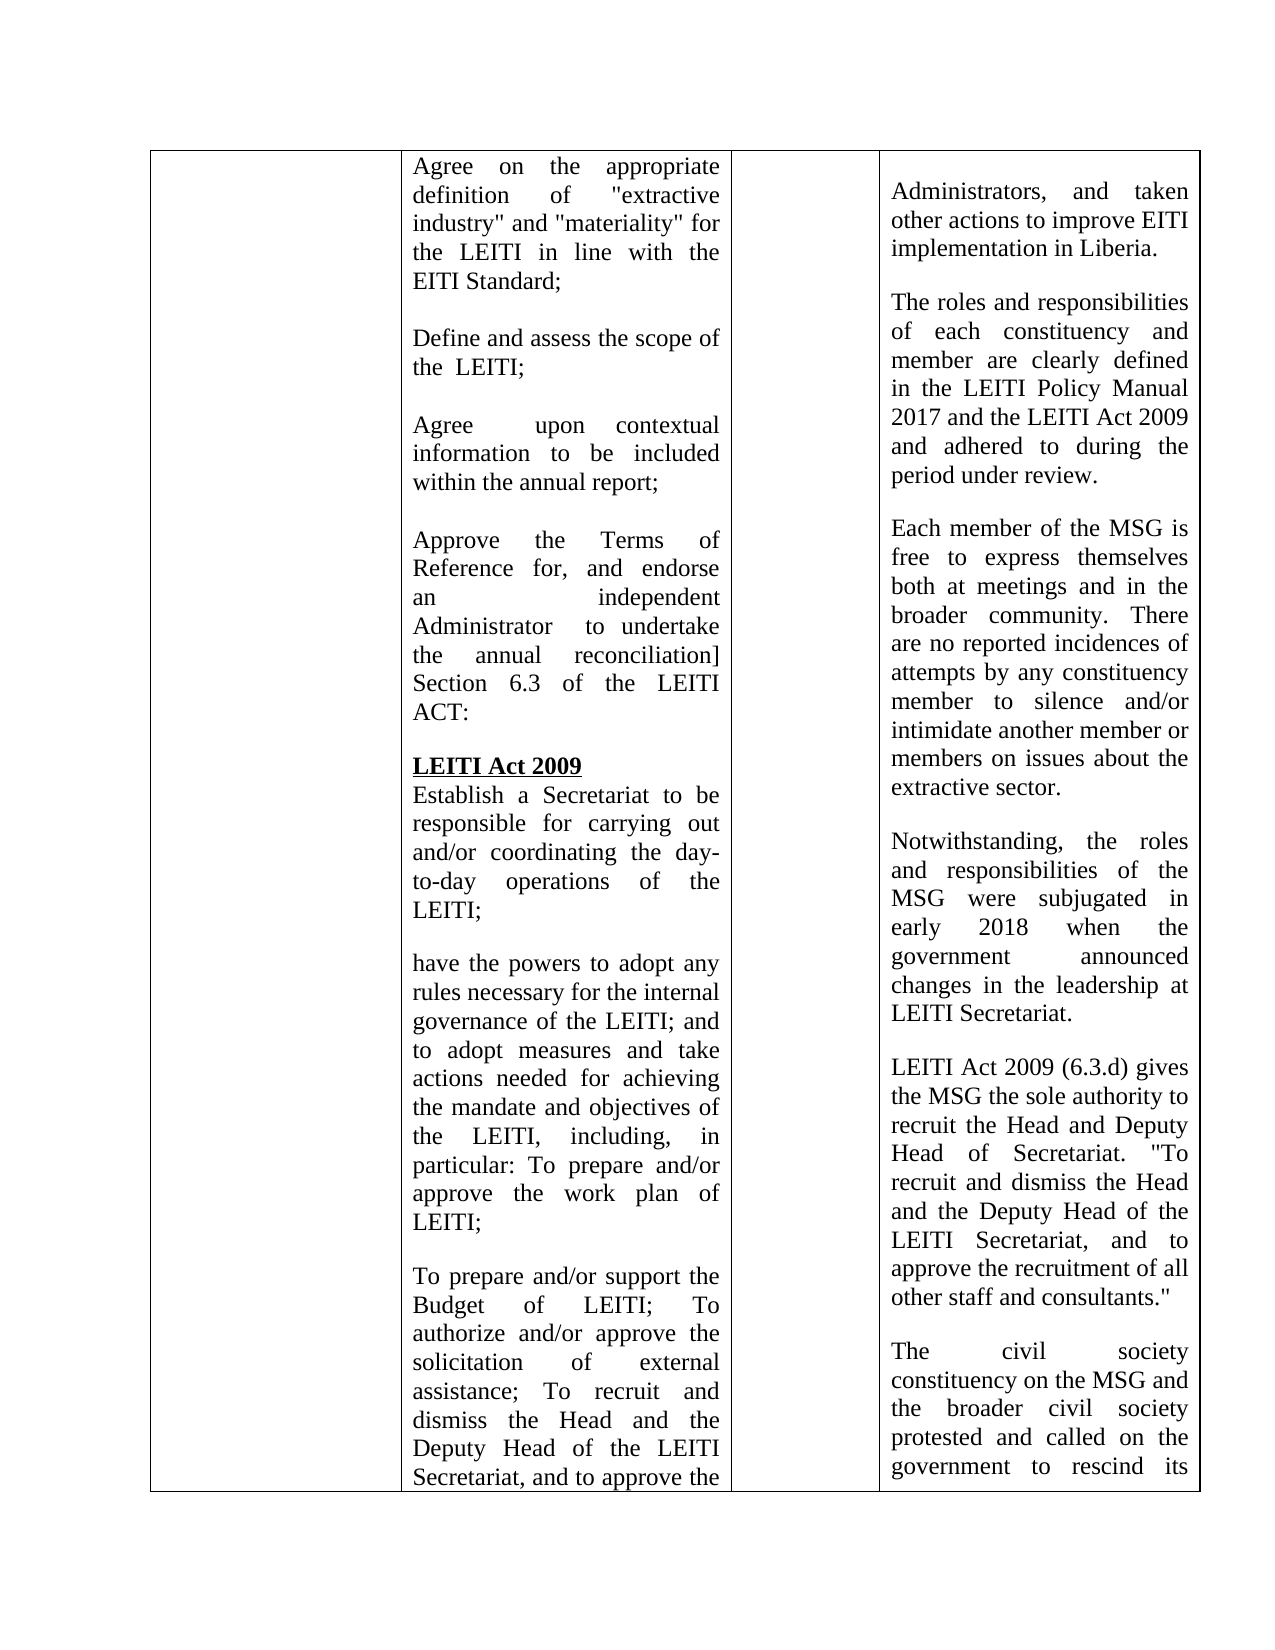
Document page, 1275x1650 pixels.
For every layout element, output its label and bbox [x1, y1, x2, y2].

table_cell [880, 151, 1199, 1491]
table_cell [151, 151, 401, 1491]
table_cell [402, 151, 731, 1491]
table_cell [732, 151, 879, 1491]
